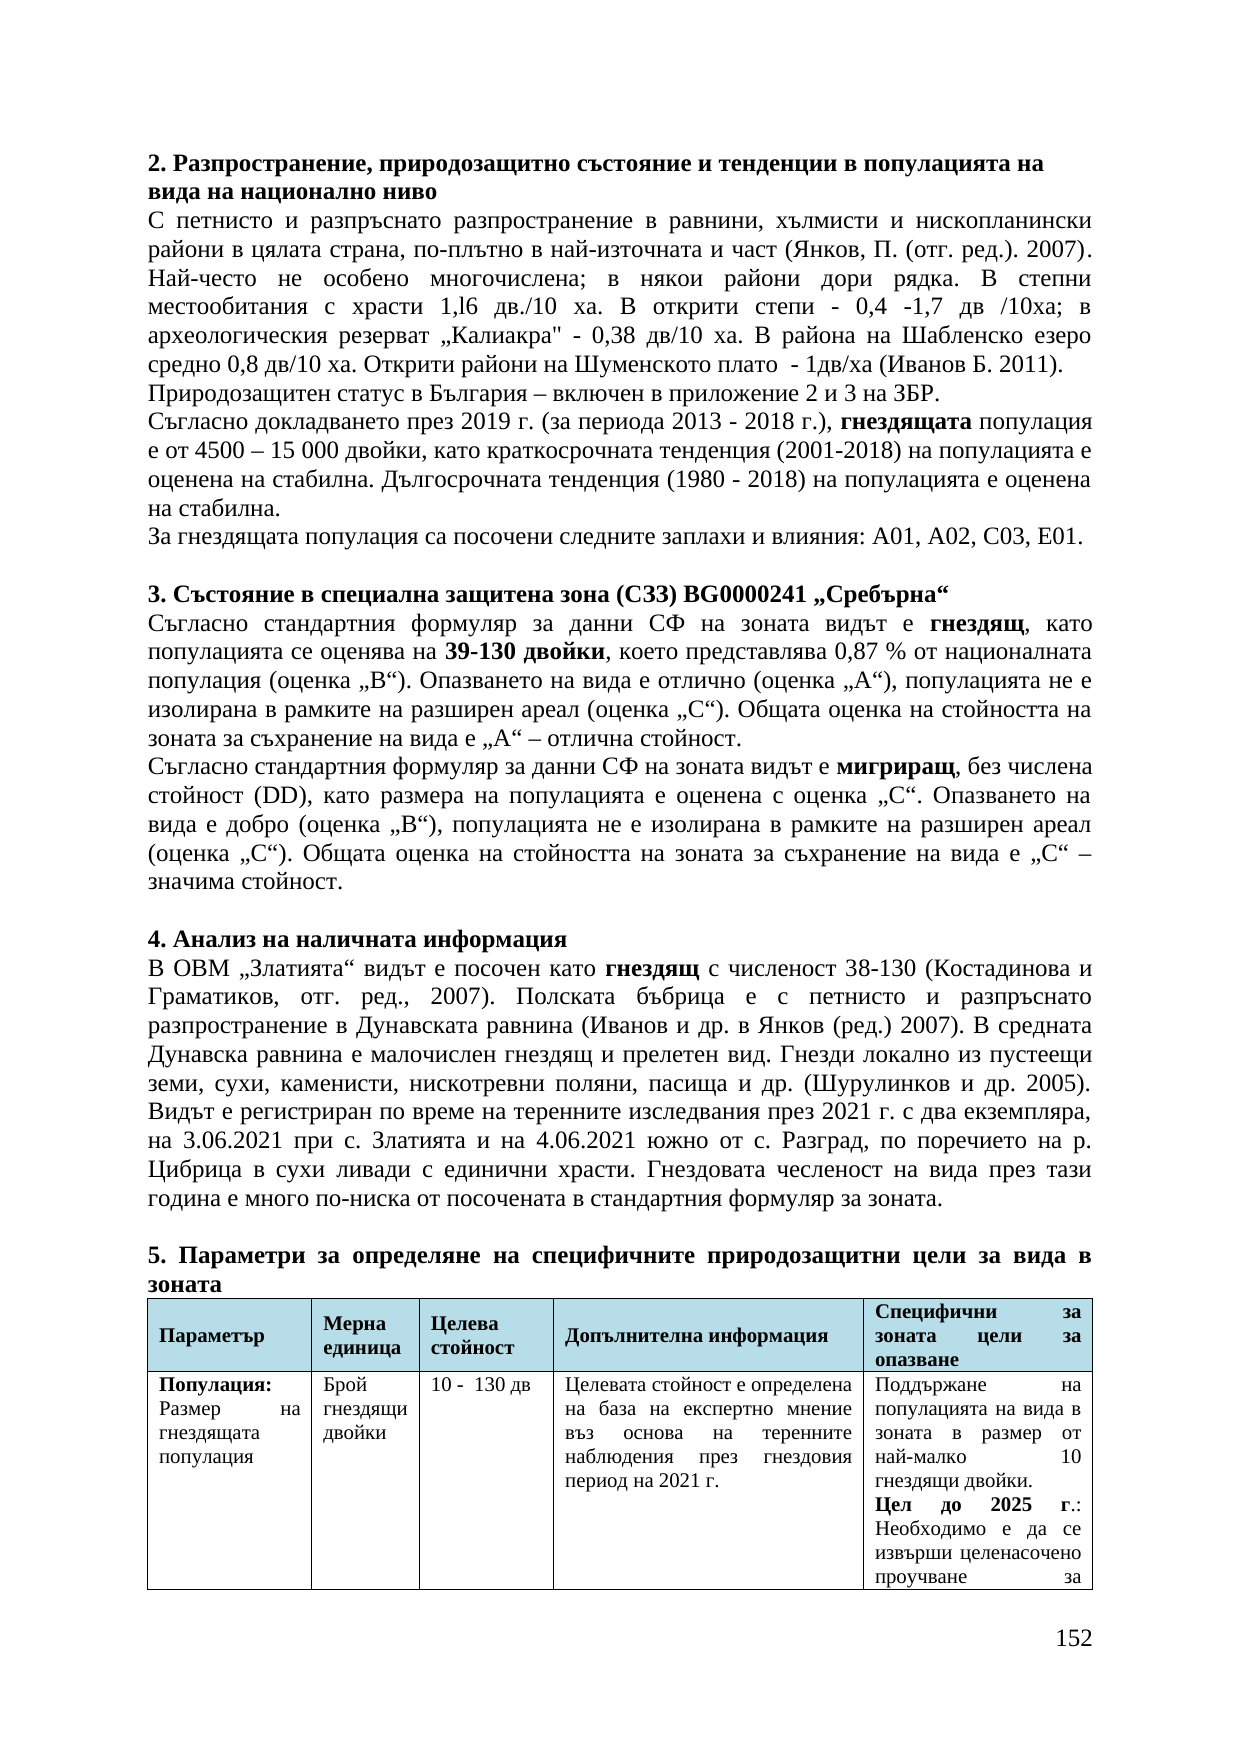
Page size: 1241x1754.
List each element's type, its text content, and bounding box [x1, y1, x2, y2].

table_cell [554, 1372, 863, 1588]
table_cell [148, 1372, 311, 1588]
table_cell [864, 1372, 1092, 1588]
text Съгласно стандартния формуляр за данни СФ на зоната видът е мигриращ, без числена стойност (DD), като размера на популацията е оценена с оценка „C“. Опазването на вида е добро (оценка „B“), популацията не е изолирана в рамките на разширен ареал (оценка „С“). Общата оценка на стойността на зоната за съхранение на вида е „C“ – значима стойност. [148, 751, 1093, 895]
text 4. Анализ на наличната информация [148, 924, 1093, 953]
text Съгласно докладването през 2019 г. (за периода 2013 - 2018 г.), гнездящата популация е от 4500 – 15 000 двойки, като краткосрочната тенденция (2001-2018) на популацията е оценена на стабилна. Дългосрочната тенденция (1980 - 2018) на популацията е оценена на стабилна. [148, 406, 1093, 521]
text 5. Параметри за определяне на специфичните природозащитни цели за вида в зоната [148, 1240, 1093, 1298]
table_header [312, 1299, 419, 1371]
text 3. Състояние в специална защитена зона (СЗЗ) BG0000241 „Сребърна“ [148, 579, 1093, 608]
text За гнездящата популация са посочени следните заплахи и влияния: А01, А02, С03, Е01. [148, 521, 1093, 550]
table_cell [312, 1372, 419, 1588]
text В ОВМ „Златията“ видът е посочен като гнездящ с численост 38-130 (Костадинова и Граматиков, отг. ред., 2007). Полската бъбрица е с петнисто и разпръснато разпространение в Дунавската равнина (Иванов и др. в Янков (ред.) 2007). В средната Дунавска равнина е малочислен гнездящ и прелетен вид. Гнезди локално из пустеещи земи, сухи, каменисти, нискотревни поляни, пасища и др. (Шурулинков и др. 2005). Видът е регистриран по време на теренните изследвания през 2021 г. с два екземпляра, на 3.06.2021 при с. Златията и на 4.06.2021 южно от с. Разград, по поречието на р. Цибрица в сухи ливади с единични храсти. Гнездовата чесленост на вида през тази година е много по-ниска от посочената в стандартния формуляр за зоната. [148, 953, 1093, 1211]
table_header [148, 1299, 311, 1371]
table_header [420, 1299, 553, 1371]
text 2. Разпространение, природозащитно състояние и тенденции в популацията на вида на национално ниво [148, 148, 1093, 205]
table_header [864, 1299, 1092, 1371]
text С петнисто и разпръснато разпространение в равнини, хълмисти и нископланински райони в цялата страна, по-плътно в най-източната и част (Янков, П. (отг. ред.). 2007). Най-често не особено многочислена; в някои райони дори рядка. В степни местообитания с храсти 1,l6 дв./10 ха. В открити степи - 0,4 -1,7 дв /10ха; в археологическия резерват „Калиакра" - 0,38 дв/10 ха. В района на Шабленско езеро средно 0,8 дв/10 ха. Открити райони на Шуменското плато - 1дв/ха (Иванов Б. 2011). [148, 205, 1093, 378]
text Природозащитен статус в България – включен в приложение 2 и 3 на ЗБР. [148, 378, 1093, 406]
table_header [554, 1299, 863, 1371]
text Съгласно стандартния формуляр за данни СФ на зоната видът е гнездящ, като популацията се оценява на 39-130 двойки, което представлява 0,87 % от националната популация (оценка „B“). Опазването на вида е отлично (оценка „A“), популацията не е изолирана в рамките на разширен ареал (оценка „С“). Общата оценка на стойността на зоната за съхранение на вида е „A“ – отлична стойност. [148, 608, 1093, 751]
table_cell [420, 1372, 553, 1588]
